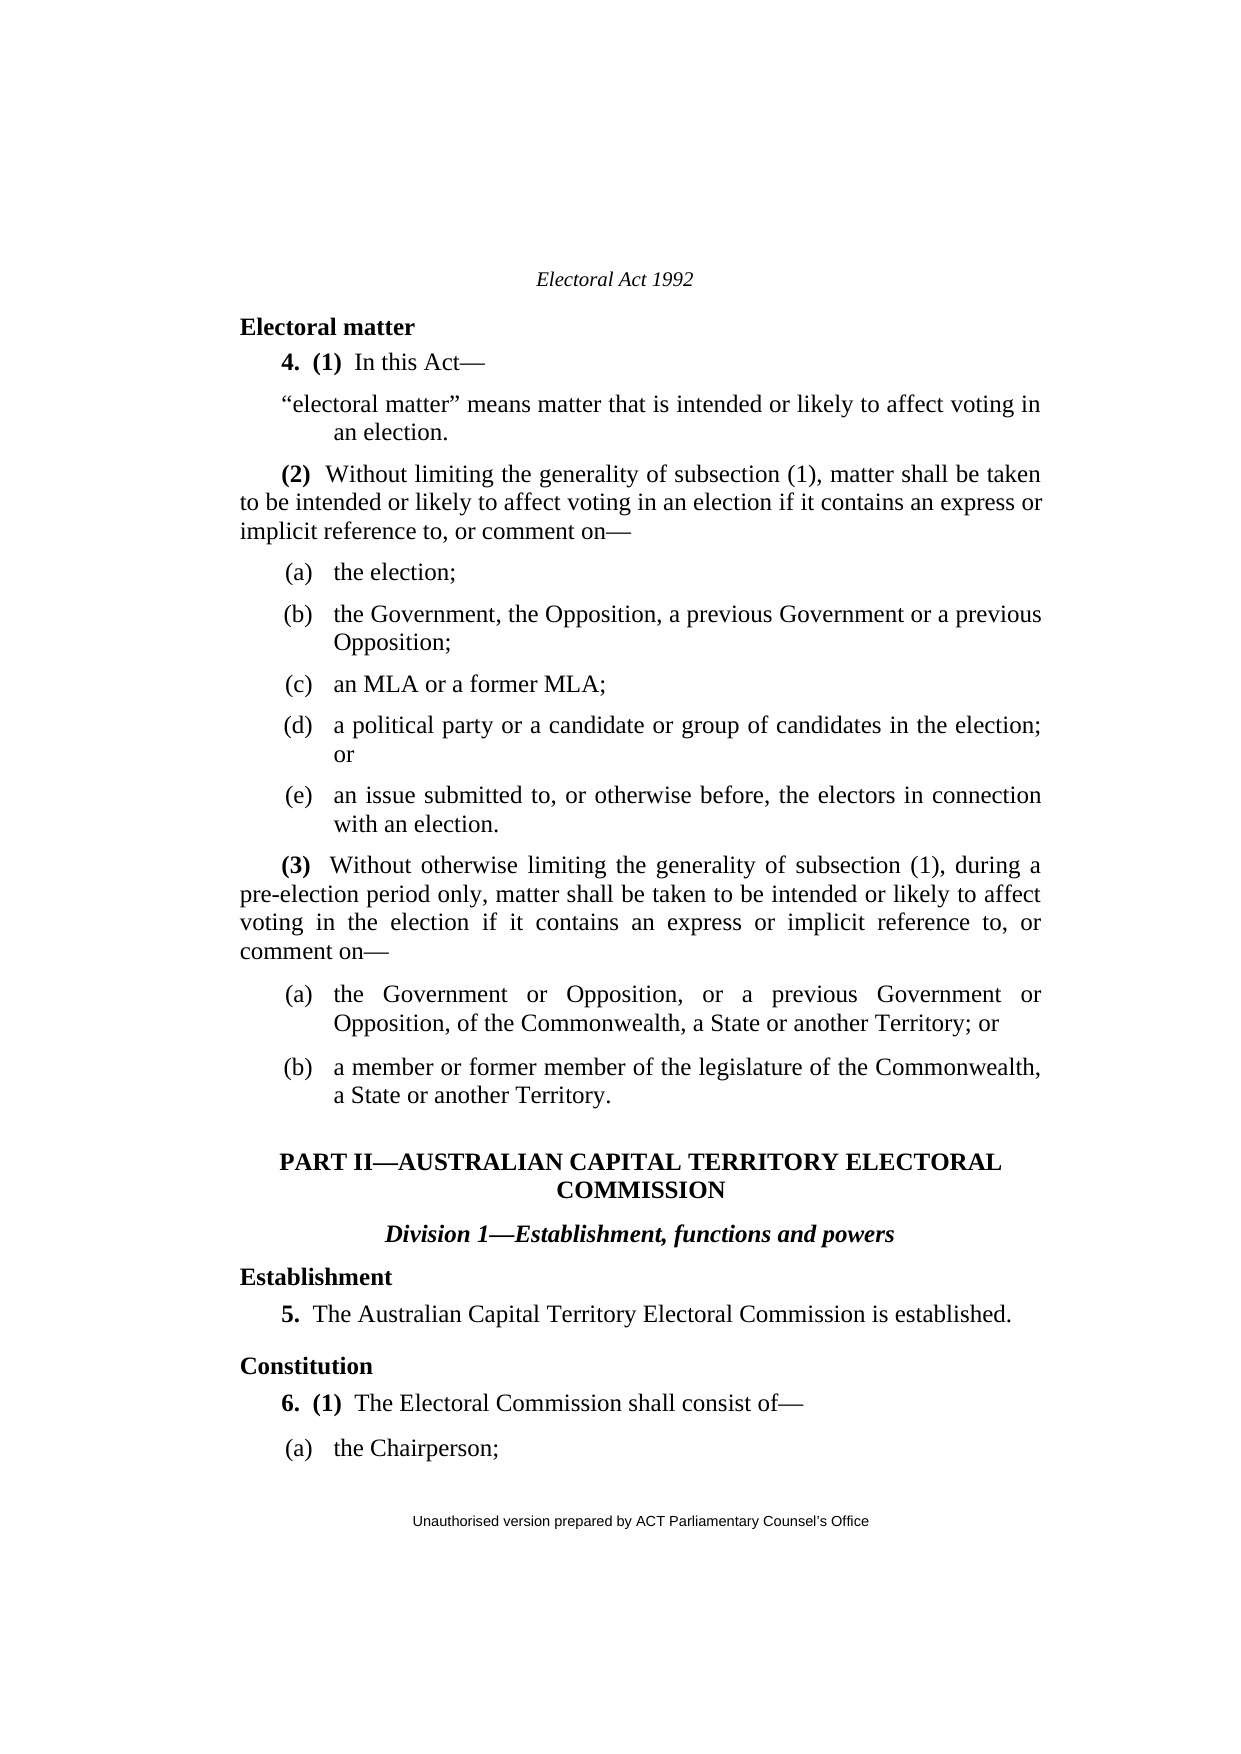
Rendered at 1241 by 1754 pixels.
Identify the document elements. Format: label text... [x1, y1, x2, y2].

text 4. (1) In this Act— [239, 347, 1042, 376]
text (3) Without otherwise limiting the generality of subsection (1), during a pre-election period only, matter shall be taken to be intended or likely to affect voting in the election if it contains an express or implicit reference to, or comment on— [239, 850, 1042, 965]
subtitle part II—Australian capital territory electoral commission [239, 1147, 1042, 1204]
subtitle Constitution [239, 1351, 1042, 1379]
subtitle Electoral matter [239, 312, 1042, 341]
text (d) a political party or a candidate or group of candidates in the election; or [239, 710, 1042, 767]
text 6. (1) The Electoral Commission shall consist of— [239, 1388, 1042, 1417]
text (a) the Chairperson; [239, 1433, 1042, 1462]
text “electoral matter” means matter that is intended or likely to affect voting in an election. [281, 389, 1042, 446]
text (a) the Government or Opposition, or a previous Government or Opposition, of the Commonwealth, a State or another Territory; or [239, 979, 1042, 1037]
text (c) an MLA or a former MLA; [239, 669, 1042, 697]
subtitle Establishment [239, 1262, 1042, 1291]
text (e) an issue submitted to, or otherwise before, the electors in connection with an election. [239, 780, 1042, 837]
text (b) a member or former member of the legislature of the Commonwealth, a State or another Territory. [239, 1052, 1042, 1109]
text (2) Without limiting the generality of subsection (1), matter shall be taken to be intended or likely to affect voting in an election if it contains an express or implicit reference to, or comment on— [239, 459, 1042, 545]
text 5. The Australian Capital Territory Electoral Commission is established. [239, 1299, 1042, 1328]
text (b) the Government, the Opposition, a previous Government or a previous Opposition; [239, 599, 1042, 656]
subtitle Division 1—Establishment, functions and powers [239, 1219, 1042, 1247]
text (a) the election; [239, 557, 1042, 586]
